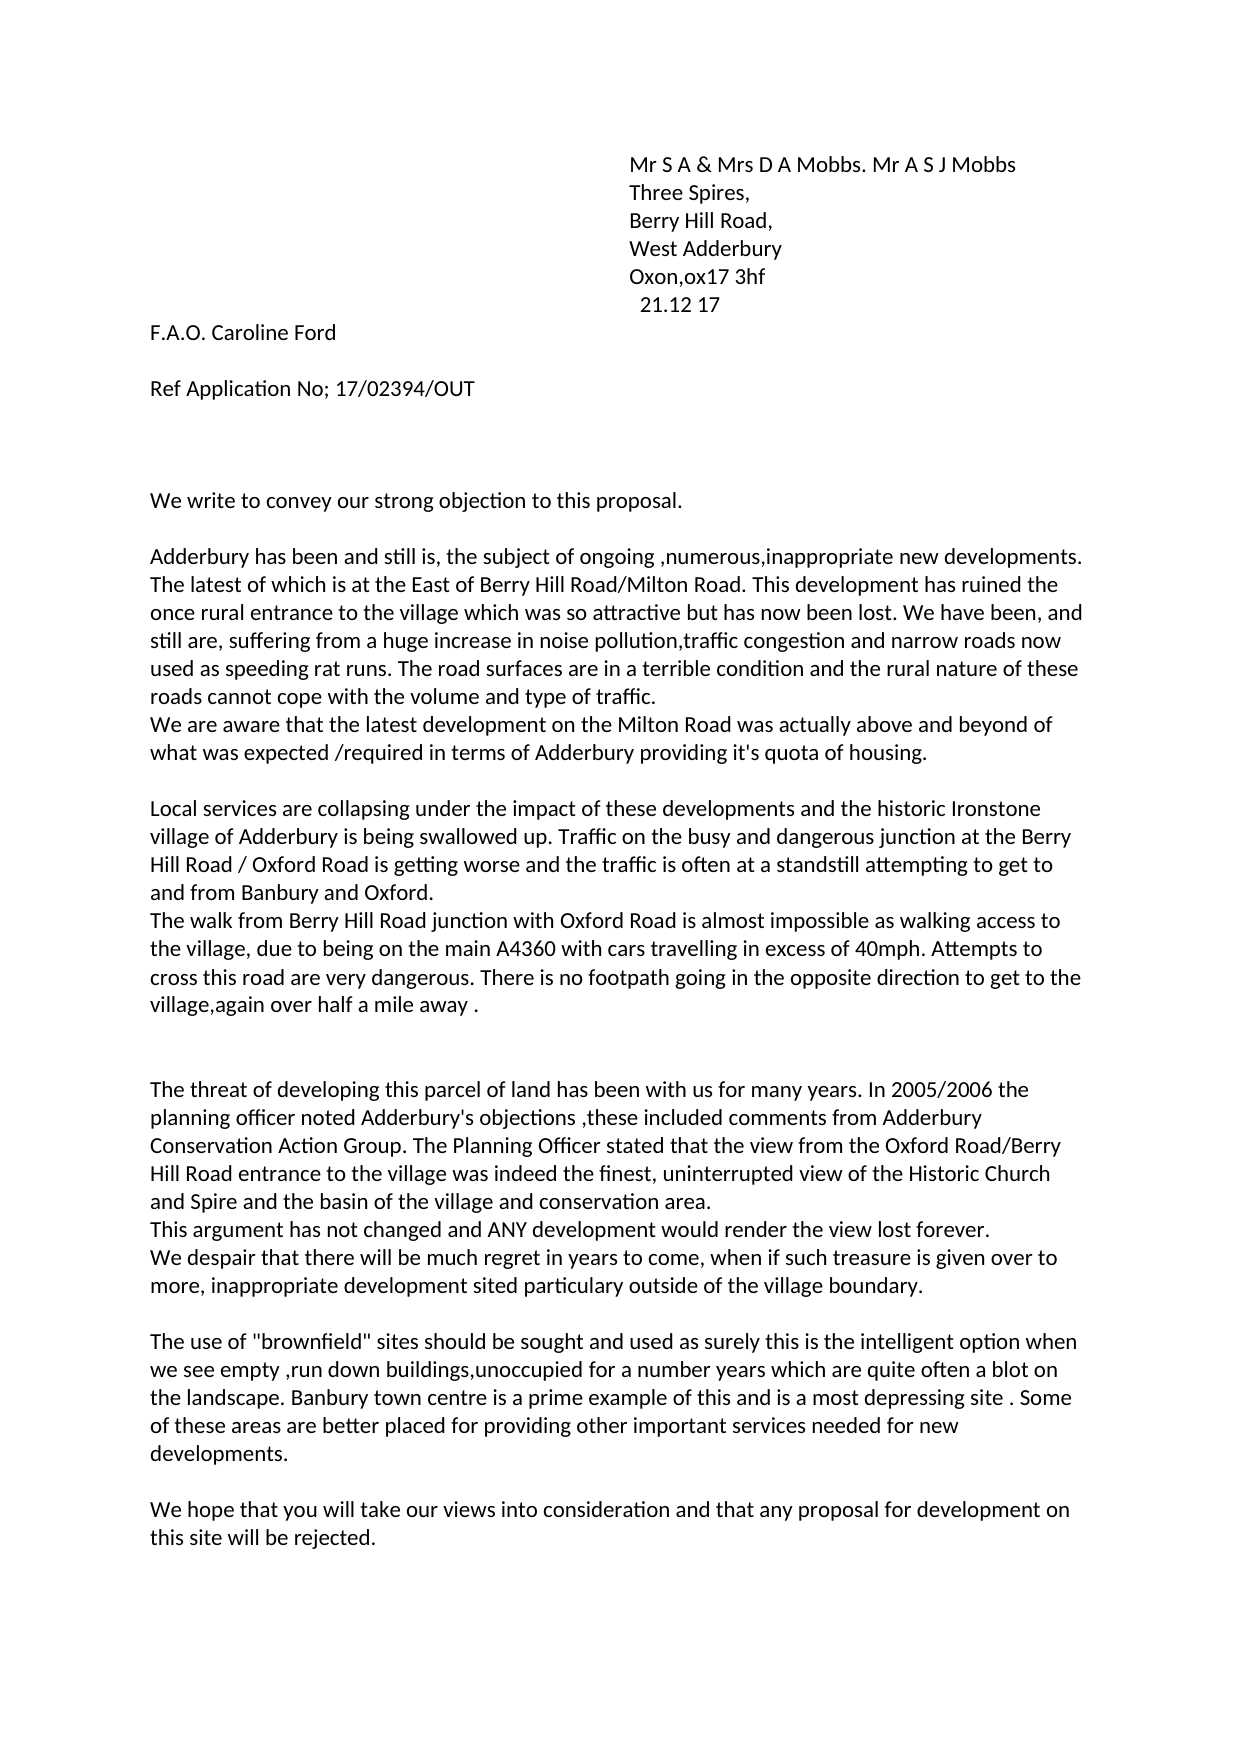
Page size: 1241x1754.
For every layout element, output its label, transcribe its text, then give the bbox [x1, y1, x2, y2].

text Local services are collapsing under the impact of these developments and the historic Ironstone village of Adderbury is being swallowed up. Traffic on the busy and dangerous junction at the Berry Hill Road / Oxford Road is getting worse and the traffic is often at a standstill attempting to get to and from Banbury and Oxford. [150, 794, 1090, 907]
text The threat of developing this parcel of land has been with us for many years. In 2005/2006 the planning officer noted Adderbury's objections ,these included comments from Adderbury Conservation Action Group. The Planning Officer stated that the view from the Oxford Road/Berry Hill Road entrance to the village was indeed the finest, uninterrupted view of the Historic Church and Spire and the basin of the village and conservation area. [150, 1075, 1090, 1215]
text We write to convey our strong objection to this proposal. [150, 486, 1090, 514]
text Ref Application No; 17/02394/OUT [150, 374, 1090, 402]
text 21.12 17 [150, 290, 1090, 318]
text We despair that there will be much regret in years to come, when if such treasure is given over to more, inappropriate development sited particulary outside of the village boundary. [150, 1243, 1090, 1299]
text The walk from Berry Hill Road junction with Oxford Road is almost impossible as walking access to the village, due to being on the main A4360 with cars travelling in excess of 40mph. Attempts to cross this road are very dangerous. There is no footpath going in the opposite direction to get to the village,again over half a mile away . [150, 907, 1090, 1019]
text West Adderbury [150, 234, 1090, 262]
text Berry Hill Road, [150, 206, 1090, 234]
text This argument has not changed and ANY development would render the view lost forever. [150, 1215, 1090, 1243]
text Oxon,ox17 3hf [150, 262, 1090, 290]
text Mr S A & Mrs D A Mobbs. Mr A S J Mobbs [150, 150, 1090, 178]
text Adderbury has been and still is, the subject of ongoing ,numerous,inappropriate new developments. The latest of which is at the East of Berry Hill Road/Milton Road. This development has ruined the once rural entrance to the village which was so attractive but has now been lost. We have been, and still are, suffering from a huge increase in noise pollution,traffic congestion and narrow roads now used as speeding rat runs. The road surfaces are in a terrible condition and the rural nature of these roads cannot cope with the volume and type of traffic. [150, 542, 1090, 710]
text The use of "brownfield" sites should be sought and used as surely this is the intelligent option when we see empty ,run down buildings,unoccupied for a number years which are quite often a blot on the landscape. Banbury town centre is a prime example of this and is a most depressing site . Some of these areas are better placed for providing other important services needed for new developments. [150, 1327, 1090, 1467]
text We hope that you will take our views into consideration and that any proposal for development on this site will be rejected. [150, 1495, 1090, 1551]
text F.A.O. Caroline Ford [150, 318, 1090, 346]
text Three Spires, [150, 178, 1090, 206]
text We are aware that the latest development on the Milton Road was actually above and beyond of what was expected /required in terms of Adderbury providing it's quota of housing. [150, 710, 1090, 766]
